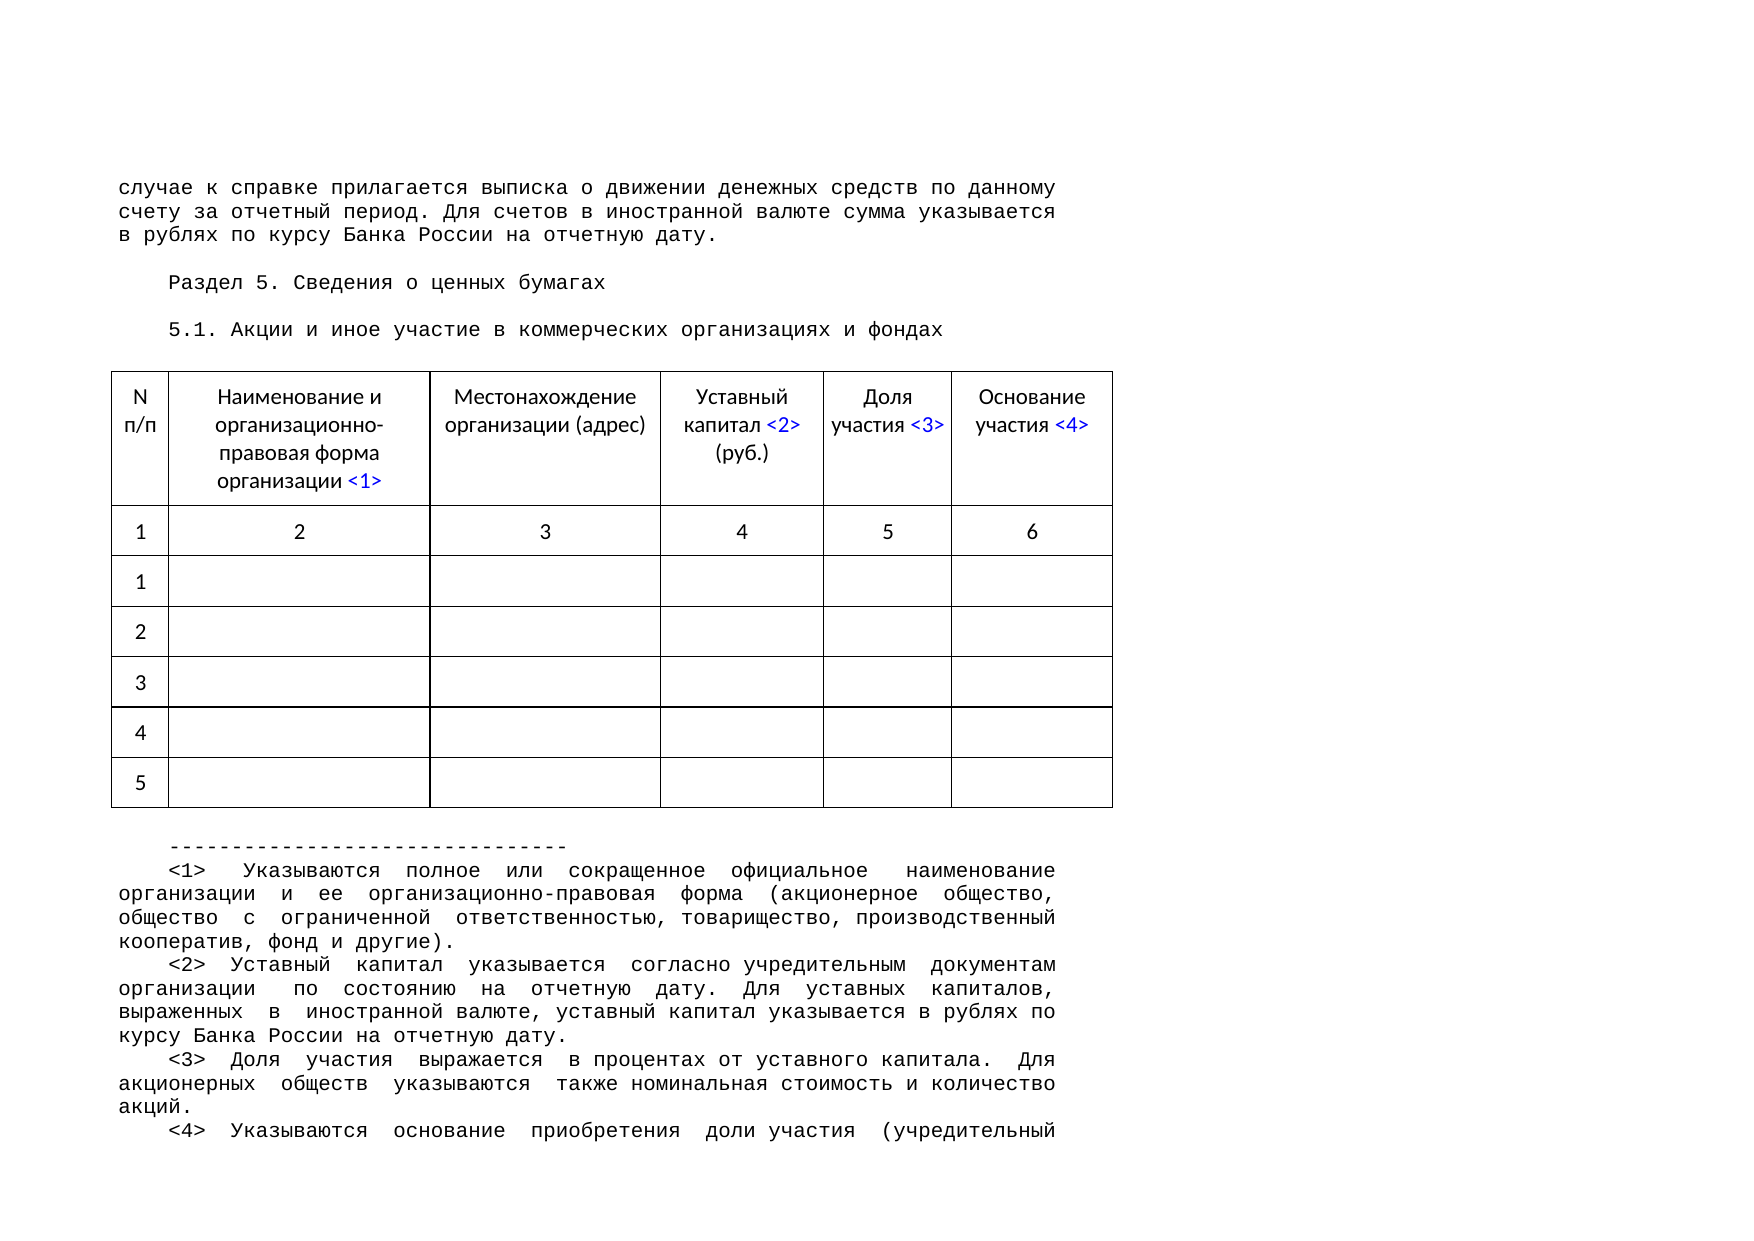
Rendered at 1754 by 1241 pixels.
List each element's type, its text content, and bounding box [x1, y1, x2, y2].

table_cell 4 [112, 708, 168, 757]
table_cell [431, 708, 660, 757]
table_cell 5 [824, 506, 951, 555]
table_cell [169, 556, 429, 606]
table_cell [824, 607, 951, 656]
table_cell 5 [112, 758, 168, 807]
text выраженных в иностранной валюте, уставный капитал указывается в рублях по [118, 1002, 1636, 1025]
table_cell [169, 708, 429, 757]
table_header Наименование и организационно-правовая форма организации <1> [169, 372, 429, 505]
table_header Местонахождение организации (адрес) [431, 372, 660, 505]
text кооператив, фонд и другие). [118, 931, 1636, 954]
table_cell [952, 708, 1112, 757]
table_cell [431, 657, 660, 706]
table_cell [661, 708, 823, 757]
text счету за отчетный период. Для счетов в иностранной валюте сумма указывается [118, 201, 1636, 224]
table_cell 3 [112, 657, 168, 706]
table_cell [661, 657, 823, 706]
table_cell [824, 708, 951, 757]
table_cell [952, 556, 1112, 606]
text <4> Указываются основание приобретения доли участия (учредительный [118, 1120, 1636, 1143]
table_cell [952, 758, 1112, 807]
table_cell [952, 657, 1112, 706]
text организации по состоянию на отчетную дату. Для уставных капиталов, [118, 978, 1636, 1002]
table_cell [431, 607, 660, 656]
table_cell [824, 758, 951, 807]
text в рублях по курсу Банка России на отчетную дату. [118, 224, 1636, 248]
table_header N п/п [112, 372, 168, 505]
table_cell [431, 556, 660, 606]
table_cell 2 [169, 506, 429, 555]
table_cell [661, 556, 823, 606]
table_cell 3 [431, 506, 660, 555]
text Раздел 5. Сведения о ценных бумагах [118, 272, 1636, 295]
text случае к справке прилагается выписка о движении денежных средств по данному [118, 177, 1636, 201]
table_cell [169, 657, 429, 706]
table_cell 6 [952, 506, 1112, 555]
text -------------------------------- [118, 836, 1636, 860]
table_cell [824, 556, 951, 606]
table_cell [169, 607, 429, 656]
table_cell [952, 607, 1112, 656]
table_header Доля участия <3> [824, 372, 951, 505]
table_header Основание участия <4> [952, 372, 1112, 505]
text акций. [118, 1096, 1636, 1120]
table_cell 2 [112, 607, 168, 656]
table_cell [661, 607, 823, 656]
text общество с ограниченной ответственностью, товарищество, производственный [118, 907, 1636, 931]
table_cell 1 [112, 556, 168, 606]
text акционерных обществ указываются также номинальная стоимость и количество [118, 1072, 1636, 1096]
table_cell 1 [112, 506, 168, 555]
text <2> Уставный капитал указывается согласно учредительным документам [118, 954, 1636, 978]
text <1> Указываются полное или сокращенное официальное наименование [118, 860, 1636, 883]
text 5.1. Акции и иное участие в коммерческих организациях и фондах [118, 319, 1636, 343]
table_cell 4 [661, 506, 823, 555]
table_cell [661, 758, 823, 807]
table_cell [824, 657, 951, 706]
table_cell [169, 758, 429, 807]
text курсу Банка России на отчетную дату. [118, 1025, 1636, 1049]
table_cell [431, 758, 660, 807]
text <3> Доля участия выражается в процентах от уставного капитала. Для [118, 1049, 1636, 1072]
text организации и ее организационно-правовая форма (акционерное общество, [118, 883, 1636, 907]
table_header Уставный капитал <2> (руб.) [661, 372, 823, 505]
